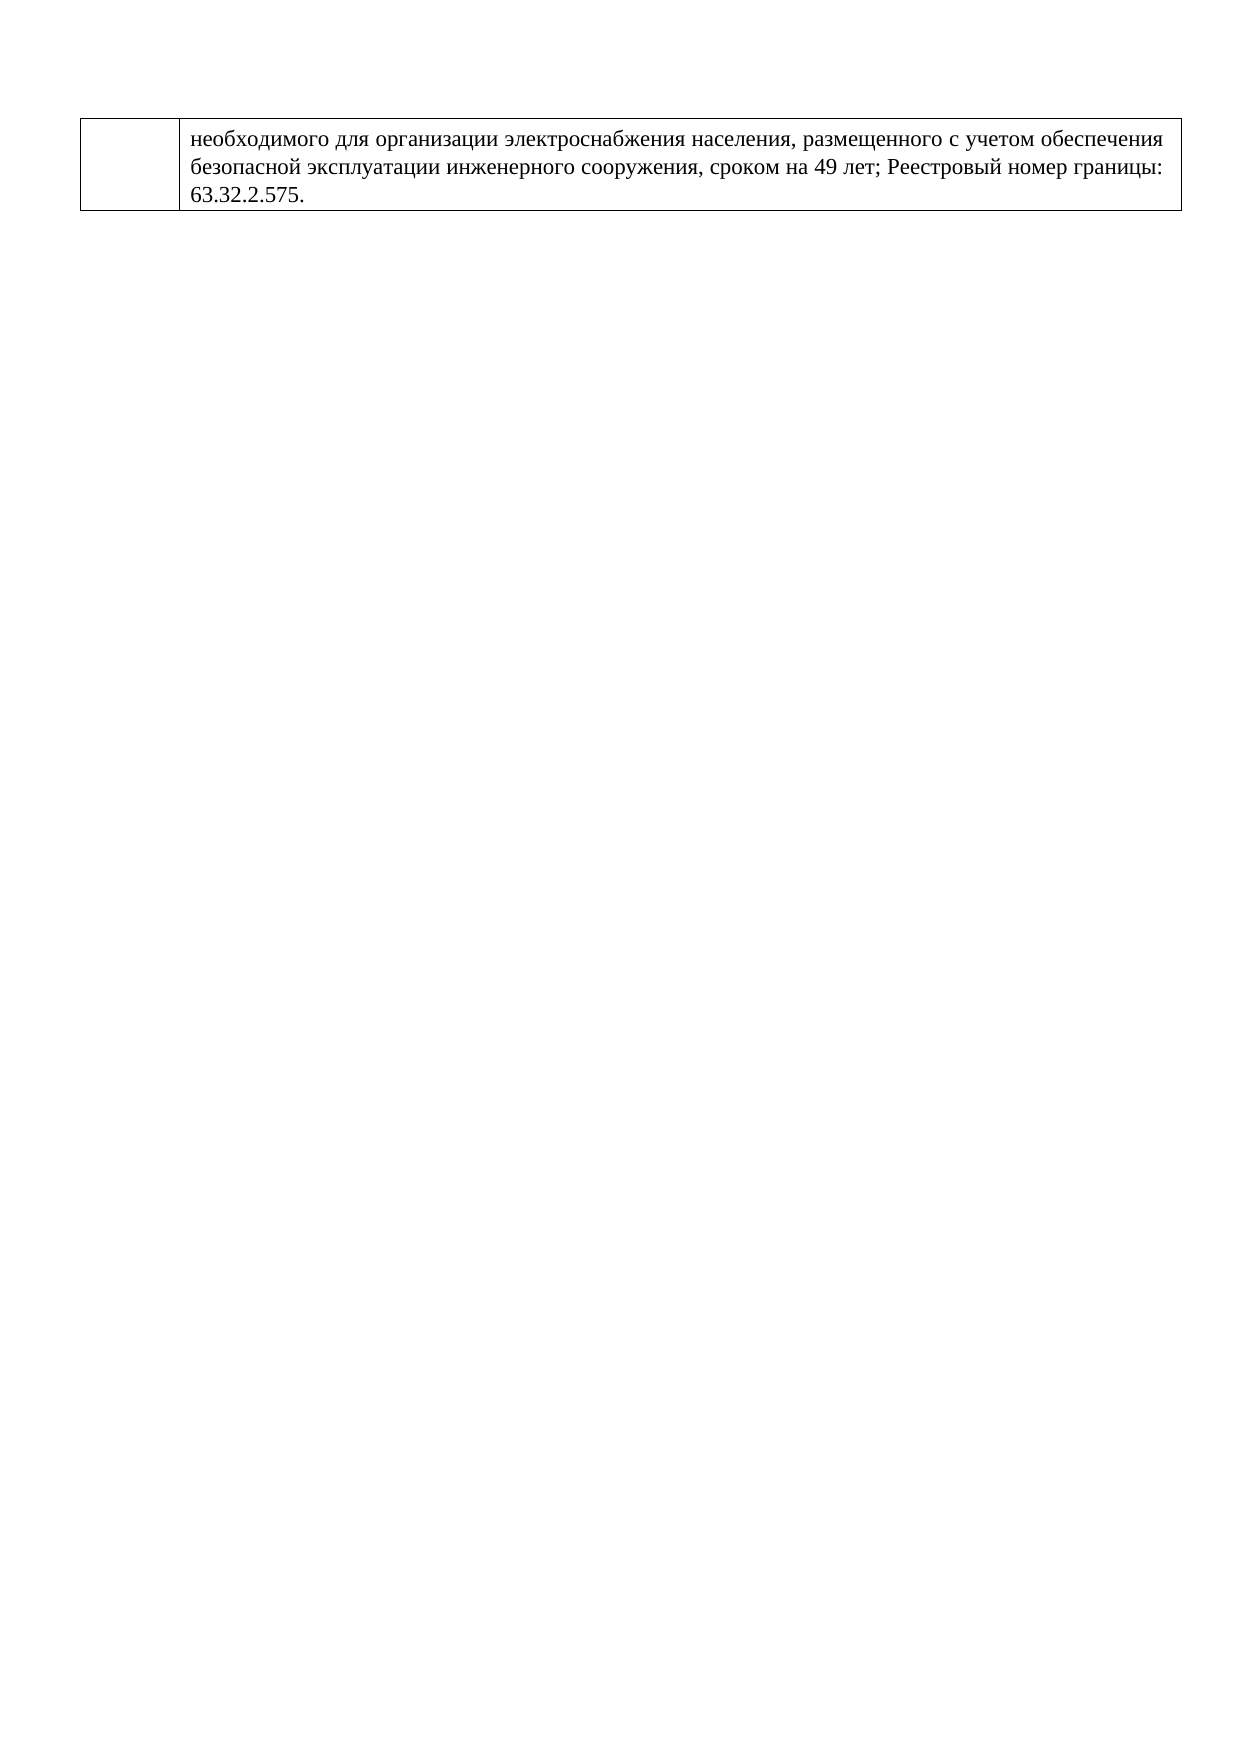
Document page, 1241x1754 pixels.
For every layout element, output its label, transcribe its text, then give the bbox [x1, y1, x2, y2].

table_cell 8 [81, 119, 179, 210]
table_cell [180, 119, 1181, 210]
